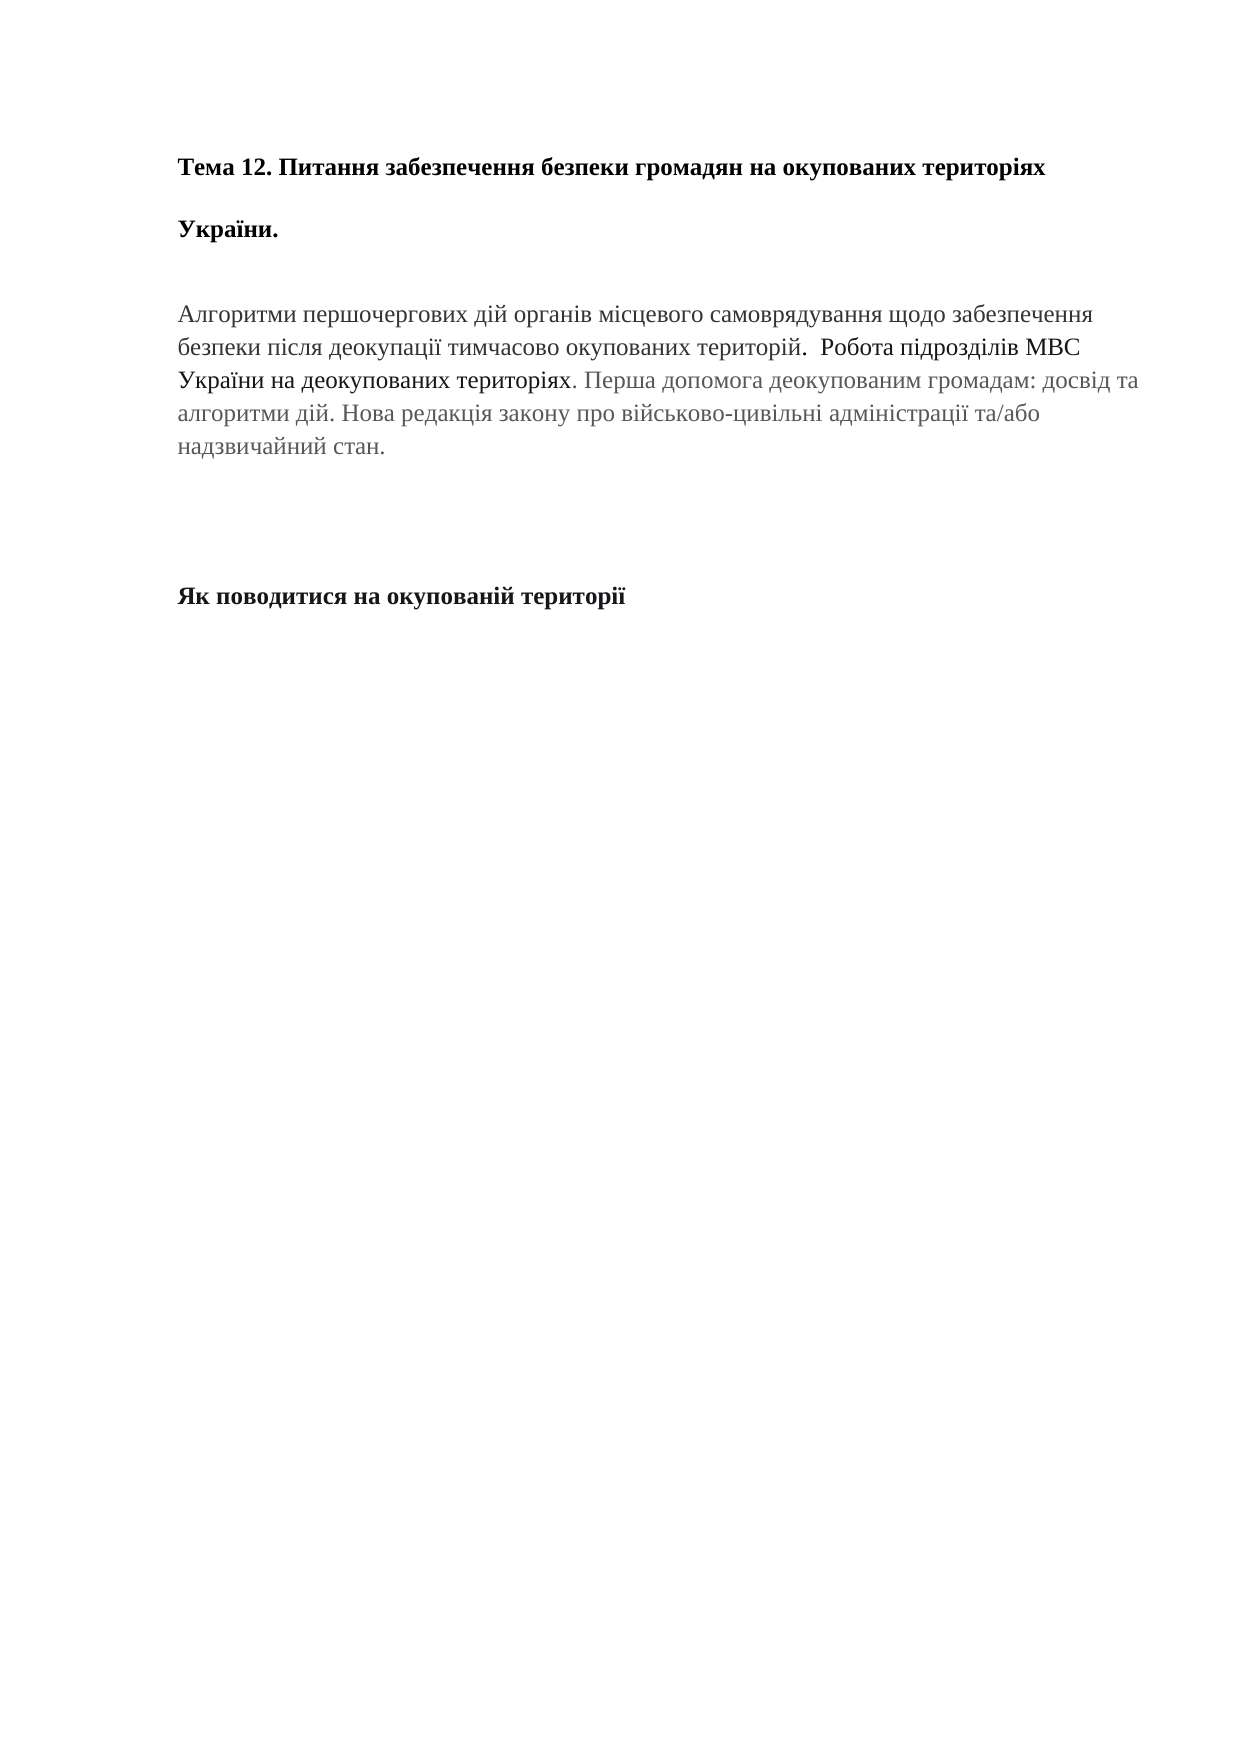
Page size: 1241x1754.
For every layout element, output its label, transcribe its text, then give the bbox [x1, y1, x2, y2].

text Як поводитися на окупованій території [177, 547, 1152, 610]
text Тема 12. Питання забезпечення безпеки громадян на окупованих територіях України. [177, 118, 1152, 243]
text Алгоритми першочергових дій органів місцевого самоврядування щодо забезпечення безпеки після деокупації тимчасово окупованих територій. Робота підрозділів МВС України на деокупованих територіях. Перша допомога деокупованим громадам: досвід та алгоритми дій. Нова редакція закону про військово-цивільні адміністрації та/або надзвичайний стан. [177, 299, 1152, 460]
